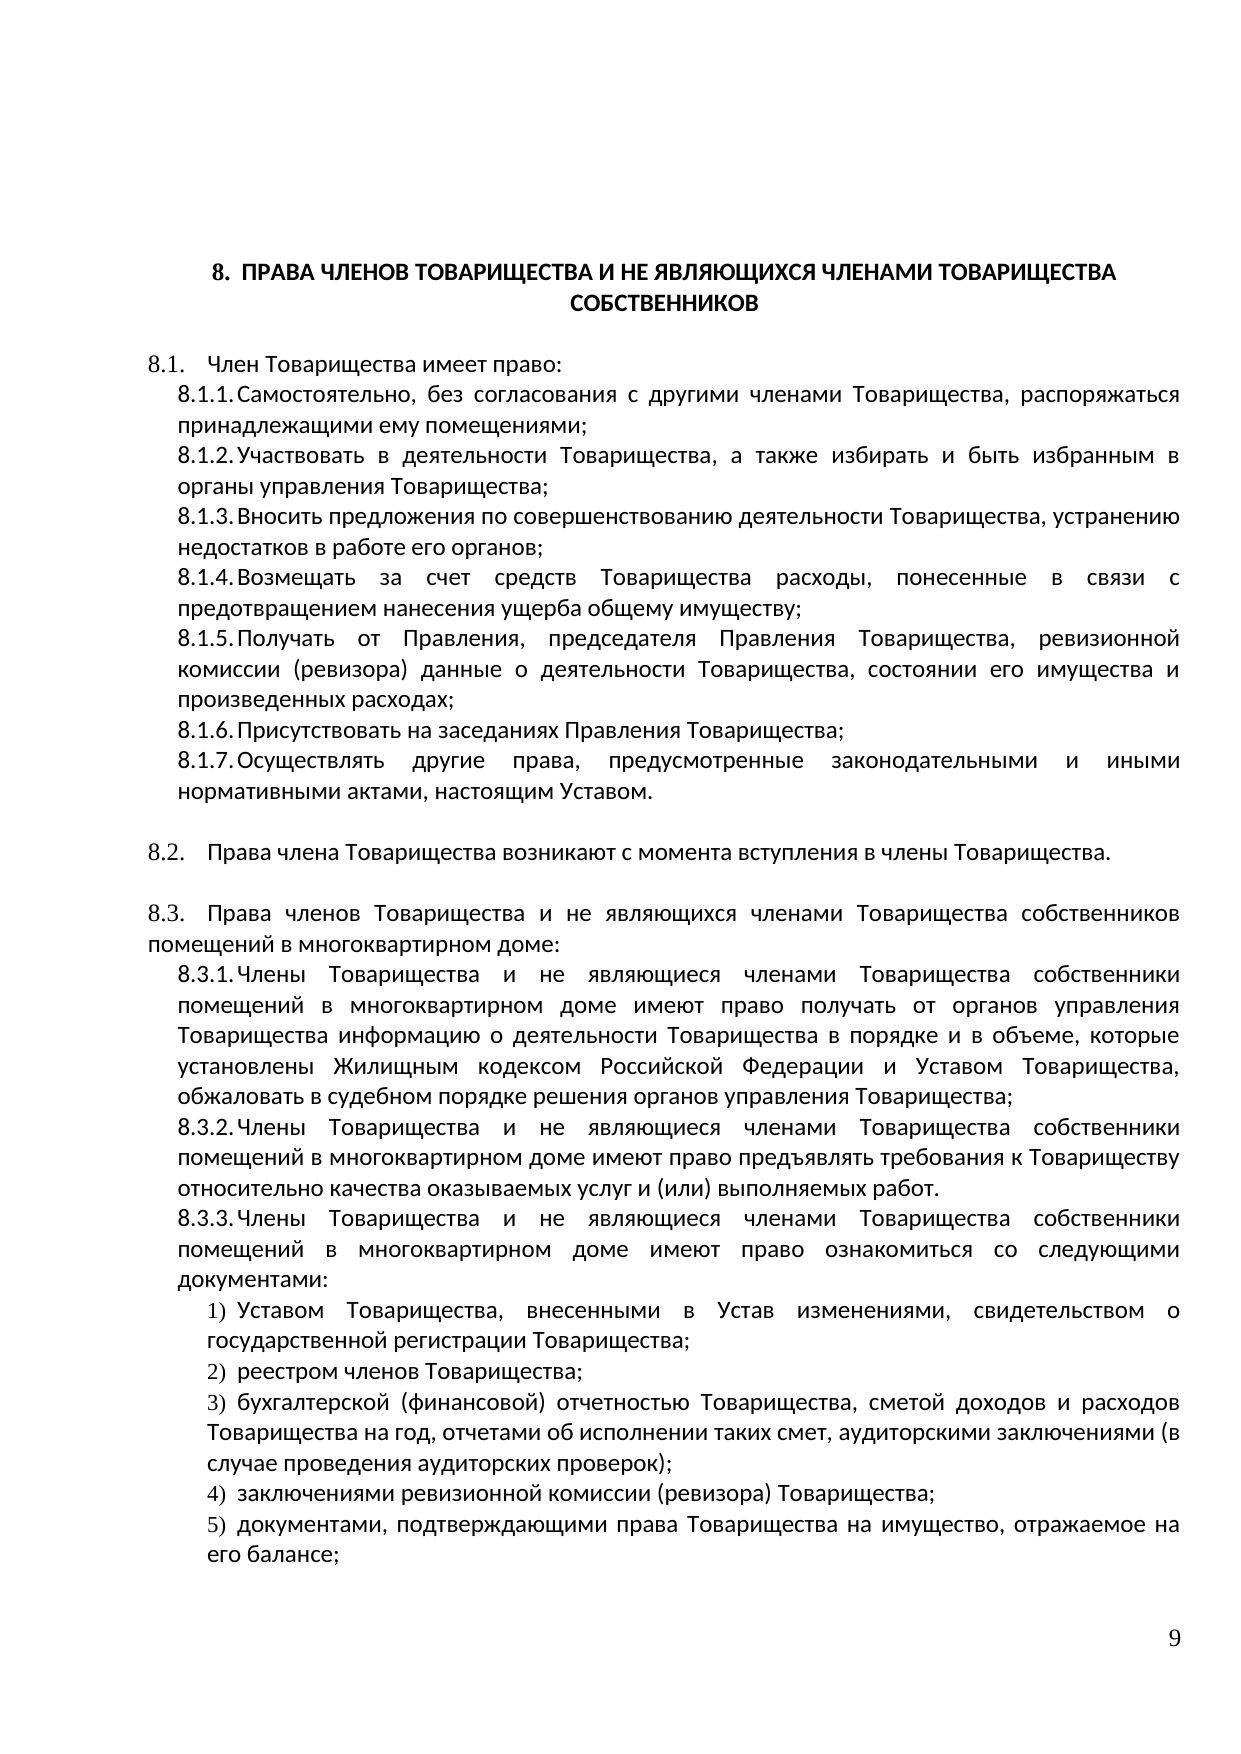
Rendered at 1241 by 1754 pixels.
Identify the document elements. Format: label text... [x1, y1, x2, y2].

list Члены Товарищества и не являющиеся членами Товарищества собственники помещений в многоквартирном доме имеют право предъявлять требования к Товариществу относительно качества оказываемых услуг и (или) выполняемых работ. [177, 1111, 1181, 1202]
list Вносить предложения по совершенствованию деятельности Товарищества, устранению недостатков в работе его органов; [177, 501, 1181, 562]
list реестром членов Товарищества; [207, 1355, 1181, 1386]
list бухгалтерской (финансовой) отчетностью Товарищества, сметой доходов и расходов Товарищества на год, отчетами об исполнении таких смет, аудиторскими заключениями (в случае проведения аудиторских проверок); [207, 1386, 1181, 1477]
list Осуществлять другие права, предусмотренные законодательными и иными нормативными актами, настоящим Уставом. [177, 745, 1181, 806]
list Самостоятельно, без согласования с другими членами Товарищества, распоряжаться принадлежащими ему помещениями; [177, 378, 1181, 439]
list Участвовать в деятельности Товарищества, а также избирать и быть избранным в органы управления Товарищества; [177, 439, 1181, 501]
list заключениями ревизионной комиссии (ревизора) Товарищества; [207, 1477, 1181, 1508]
list Получать от Правления, председателя Правления Товарищества, ревизионной комиссии (ревизора) данные о деятельности Товарищества, состоянии его имущества и произведенных расходах; [177, 623, 1181, 714]
list Возмещать за счет средств Товарищества расходы, понесенные в связи с предотвращением нанесения ущерба общему имуществу; [177, 562, 1181, 623]
list Уставом Товарищества, внесенными в Устав изменениями, свидетельством о государственной регистрации Товарищества; [207, 1294, 1181, 1355]
list ПРАВА ЧЛЕНОВ ТОВАРИЩЕСТВА И НЕ ЯВЛЯЮЩИХСЯ ЧЛЕНАМИ ТОВАРИЩЕСТВА СОБСТВЕННИКОВ [148, 256, 1181, 317]
list Присутствовать на заседаниях Правления Товарищества; [177, 714, 1181, 745]
list Права членов Товарищества и не являющихся членами Товарищества собственников помещений в многоквартирном доме: [148, 897, 1181, 958]
list Члены Товарищества и не являющиеся членами Товарищества собственники помещений в многоквартирном доме имеют право ознакомиться со следующими документами: [177, 1202, 1181, 1294]
list Член Товарищества имеет право: [148, 348, 1181, 378]
list Члены Товарищества и не являющиеся членами Товарищества собственники помещений в многоквартирном доме имеют право получать от органов управления Товарищества информацию о деятельности Товарищества в порядке и в объеме, которые установлены Жилищным кодексом Российской Федерации и Уставом Товарищества, обжаловать в судебном порядке решения органов управления Товарищества; [177, 958, 1181, 1111]
list Права члена Товарищества возникают с момента вступления в члены Товарищества. [148, 836, 1181, 867]
list документами, подтверждающими права Товарищества на имущество, отражаемое на его балансе; [207, 1508, 1181, 1569]
